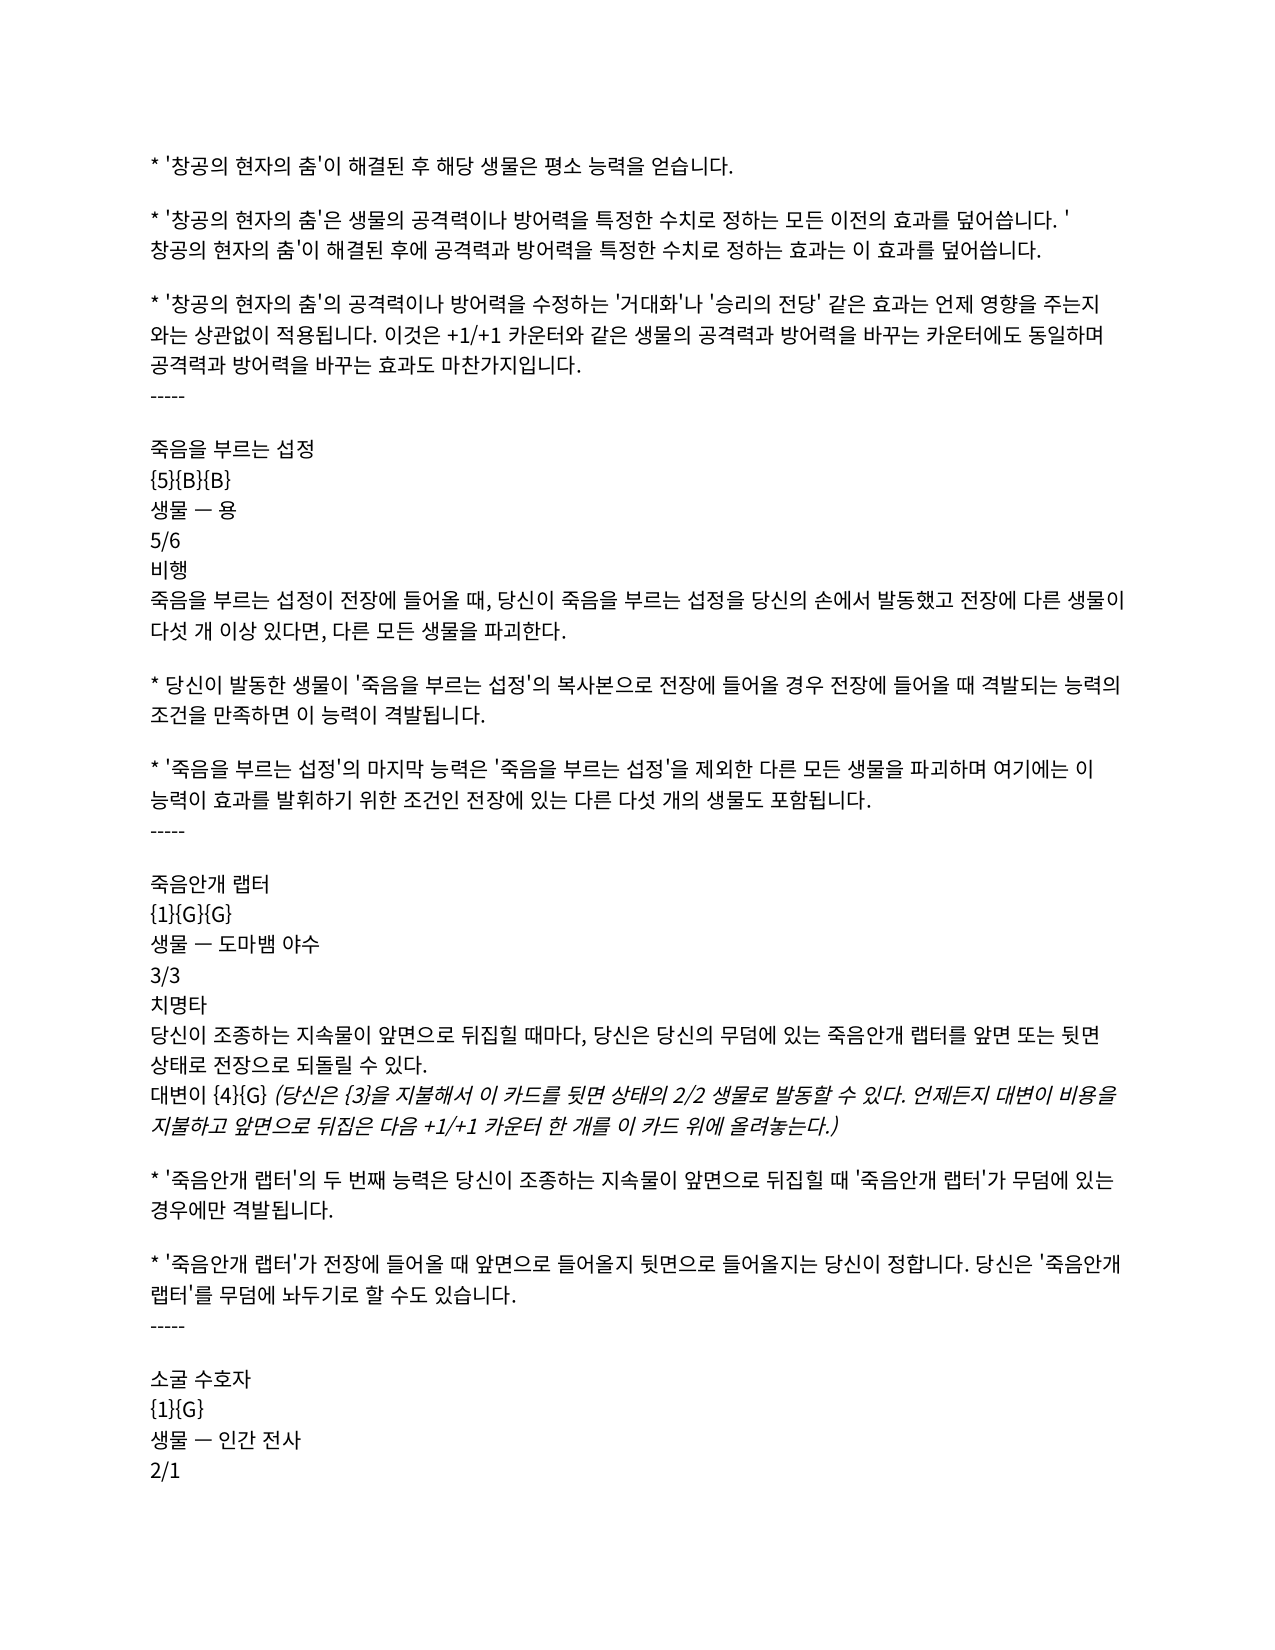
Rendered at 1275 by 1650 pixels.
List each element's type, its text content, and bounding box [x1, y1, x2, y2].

text * '죽음안개 랩터'의 두 번째 능력은 당신이 조종하는 지속물이 앞면으로 뒤집힐 때 '죽음안개 랩터'가 무덤에 있는 경우에만 격발됩니다. [150, 1164, 1125, 1225]
text 죽음안개 랩터 [150, 868, 1125, 898]
text 당신이 조종하는 지속물이 앞면으로 뒤집힐 때마다, 당신은 당신의 무덤에 있는 죽음안개 랩터를 앞면 또는 뒷면 상태로 전장으로 되돌릴 수 있다. [150, 1019, 1125, 1080]
text * '창공의 현자의 춤'이 해결된 후 해당 생물은 평소 능력을 얻습니다. [150, 150, 1125, 180]
text 치명타 [150, 989, 1125, 1019]
text 죽음을 부르는 섭정 [150, 434, 1125, 464]
text 생물 — 용 [150, 494, 1125, 524]
text 2/1 [150, 1454, 1125, 1484]
text * '창공의 현자의 춤'의 공격력이나 방어력을 수정하는 '거대화'나 '승리의 전당' 같은 효과는 언제 영향을 주는지 와는 상관없이 적용됩니다. 이것은 +1/+1 카운터와 같은 생물의 공격력과 방어력을 바꾸는 카운터에도 동일하며 공격력과 방어력을 바꾸는 효과도 마찬가지입니다. [150, 289, 1125, 379]
text * '죽음을 부르는 섭정'의 마지막 능력은 '죽음을 부르는 섭정'을 제외한 다른 모든 생물을 파괴하며 여기에는 이 능력이 효과를 발휘하기 위한 조건인 전장에 있는 다른 다섯 개의 생물도 포함됩니다. [150, 754, 1125, 814]
text 5/6 [150, 524, 1125, 554]
text ----- [150, 814, 1125, 844]
text {1}{G}{G} [150, 898, 1125, 929]
text ----- [150, 1309, 1125, 1339]
text 비행 [150, 554, 1125, 585]
text 3/3 [150, 959, 1125, 989]
text ----- [150, 379, 1125, 409]
text * 당신이 발동한 생물이 '죽음을 부르는 섭정'의 복사본으로 전장에 들어올 경우 전장에 들어올 때 격발되는 능력의 조건을 만족하면 이 능력이 격발됩니다. [150, 669, 1125, 729]
text 죽음을 부르는 섭정이 전장에 들어올 때, 당신이 죽음을 부르는 섭정을 당신의 손에서 발동했고 전장에 다른 생물이 다섯 개 이상 있다면, 다른 모든 생물을 파괴한다. [150, 585, 1125, 645]
text * '죽음안개 랩터'가 전장에 들어올 때 앞면으로 들어올지 뒷면으로 들어올지는 당신이 정합니다. 당신은 '죽음안개 랩터'를 무덤에 놔두기로 할 수도 있습니다. [150, 1249, 1125, 1309]
text {1}{G} [150, 1394, 1125, 1424]
text 생물 — 인간 전사 [150, 1424, 1125, 1454]
text {5}{B}{B} [150, 464, 1125, 494]
text * '창공의 현자의 춤'은 생물의 공격력이나 방어력을 특정한 수치로 정하는 모든 이전의 효과를 덮어씁니다. '창공의 현자의 춤'이 해결된 후에 공격력과 방어력을 특정한 수치로 정하는 효과는 이 효과를 덮어씁니다. [150, 204, 1125, 265]
text 생물 — 도마뱀 야수 [150, 929, 1125, 959]
text 대변이 {4}{G} (당신은 {3}을 지불해서 이 카드를 뒷면 상태의 2/2 생물로 발동할 수 있다. 언제든지 대변이 비용을 지불하고 앞면으로 뒤집은 다음 +1/+1 카운터 한 개를 이 카드 위에 올려놓는다.) [150, 1080, 1125, 1140]
text 소굴 수호자 [150, 1363, 1125, 1394]
